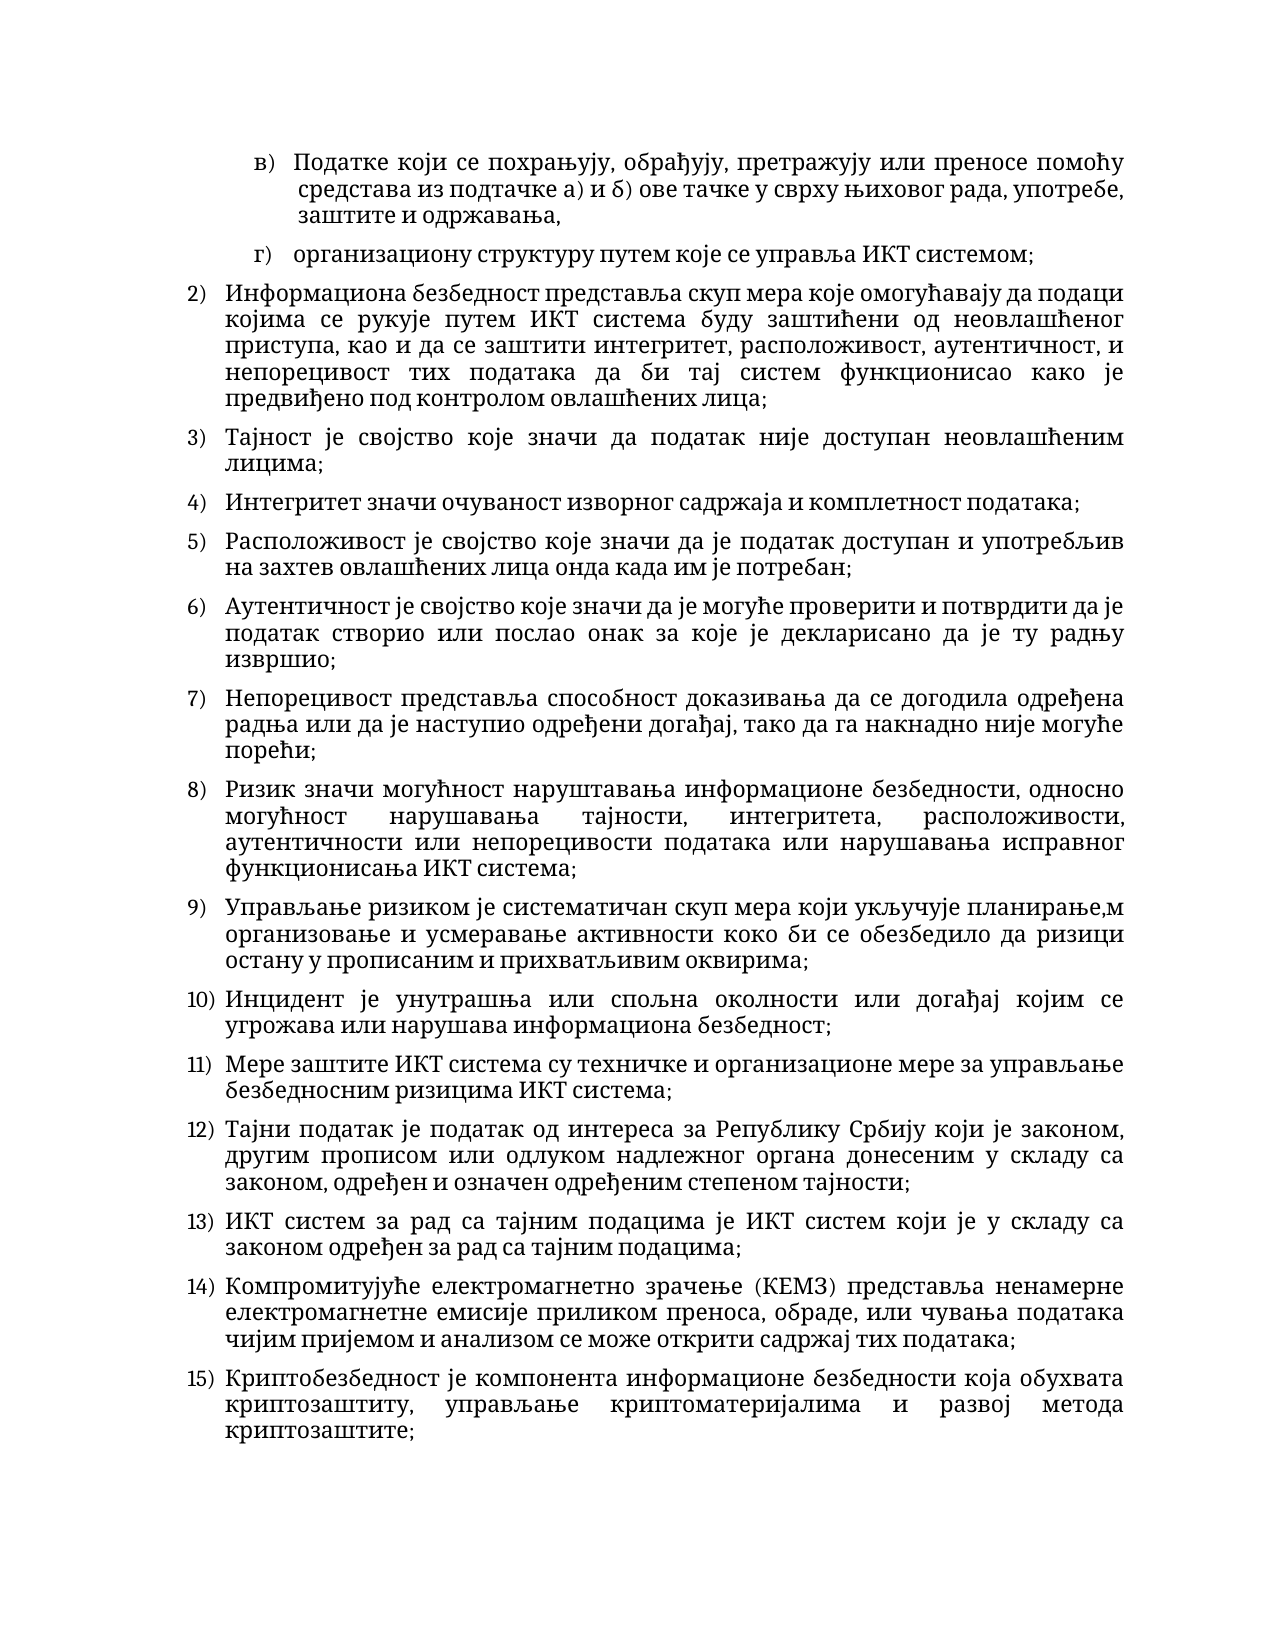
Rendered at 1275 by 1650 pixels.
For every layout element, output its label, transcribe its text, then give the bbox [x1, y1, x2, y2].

list Инцидент је унутрашња или спољна околности или догађај којим се угрожава или нарушава информациона безбедност; [187, 987, 1125, 1039]
list Информациона безбедност представља скуп мера које омогућавају да подаци којима се рукује путем ИКТ система буду заштићени од неовлашћеног приступа, као и да се заштити интегритет, расположивост, аутентичност, и непорецивост тих података да би тај систем функционисао како је предвиђено под контролом овлашћених лица; [187, 280, 1125, 412]
list Компромитујуће електромагнетно зрачење (КЕМЗ) представља ненамерне електромагнетне емисије приликом преноса, обраде, или чувања података чијим пријемом и анализом се може открити садржај тих података; [187, 1274, 1125, 1353]
list Управљање ризиком је систематичан скуп мера који укључује планирање,м организовање и усмеравање активности коко би се обезбедило да ризици остану у прописаним и прихватљивим оквирима; [187, 895, 1125, 974]
list Непорецивост представља способност доказивања да се догодила одређена радња или да је наступио одређени догађај, тако да га накнадно није могуће порећи; [187, 686, 1125, 764]
list Ризик значи могућност наруштавања информационе безбедности, односно могућност нарушавања тајности, интегритета, расположивости, аутентичности или непорецивости података или нарушавања исправног функционисања ИКТ система; [187, 777, 1125, 882]
list Расположивост је својство које значи да је податак доступан и употребљив на захтев овлашћених лица онда када им је потребан; [187, 529, 1125, 581]
list Тајност је својство које значи да податак није доступан неовлашћеним лицима; [187, 425, 1125, 477]
list Аутентичност је својство које значи да је могуће проверити и потврдити да је податак створио или послао онак за које је декларисано да је ту радњу извршио; [187, 594, 1125, 673]
list Тајни податак је податак од интереса за Републику Србију који је законом, другим прописом или одлуком надлежног органа донесеним у складу са законом, одређен и означен одређеним степеном тајности; [187, 1117, 1125, 1196]
list Криптобезбедност је компонента информационе безбедности која обухвата криптозаштиту, управљање криптоматеријалима и развој метода криптозаштите; [187, 1365, 1125, 1444]
list Мере заштите ИКТ система су техничке и организационе мере за управљање безбедносним ризицима ИКТ система; [187, 1052, 1125, 1104]
text в) Податке који се похрањују, обрађују, претражују или преносе помоћу средстава из подтачке а) и б) ове тачке у сврху њиховог рада, употребе, заштите и одржавања, [253, 150, 1125, 229]
list Интегритет значи очуваност изворног садржаја и комплетност података; [187, 490, 1125, 516]
text г) организациону структуру путем које се управља ИКТ системом; [253, 242, 1125, 268]
list ИКТ систем за рад са тајним подацима је ИКТ систем који је у складу са законом одређен за рад са тајним подацима; [187, 1208, 1125, 1261]
